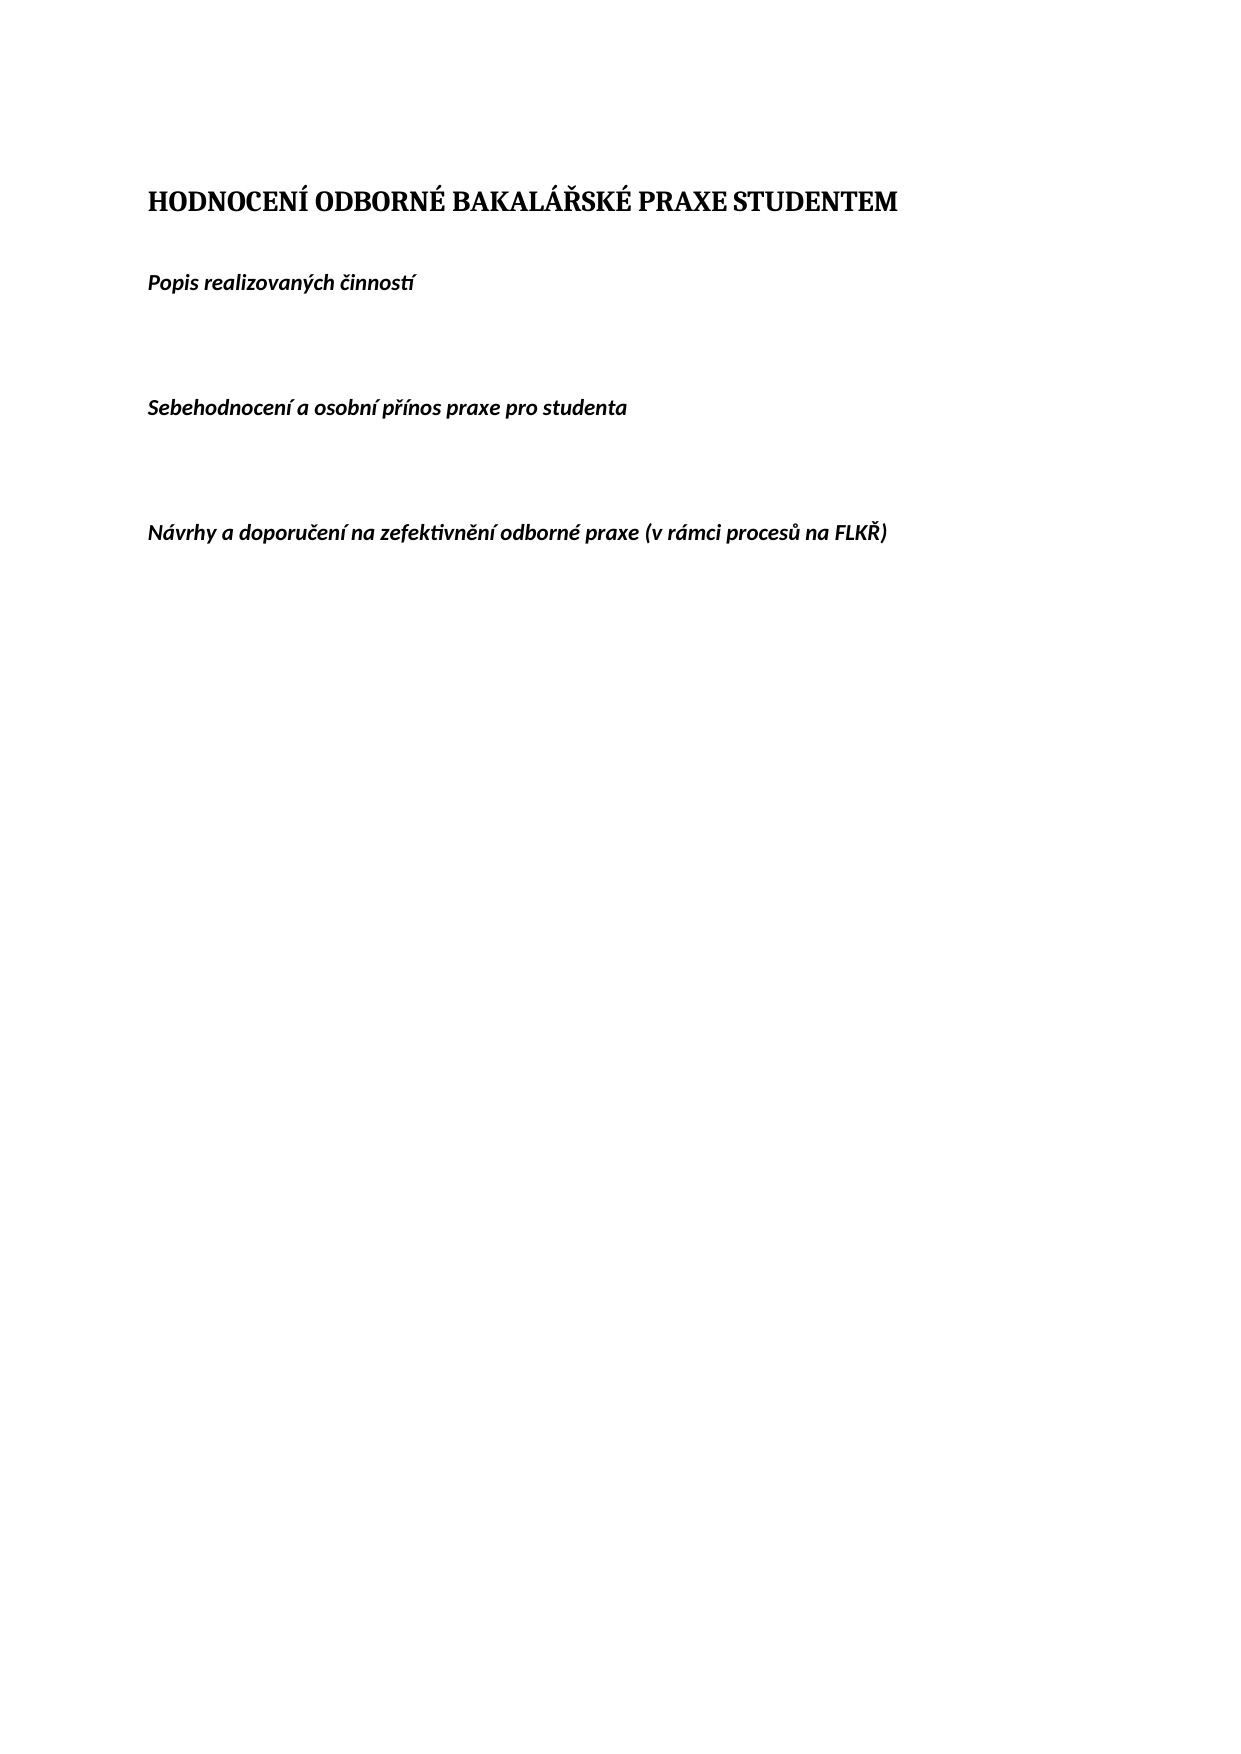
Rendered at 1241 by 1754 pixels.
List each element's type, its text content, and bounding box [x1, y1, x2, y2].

subtitle Sebehodnocení a osobní přínos praxe pro studenta [148, 393, 1122, 421]
subtitle Návrhy a doporučení na zefektivnění odborné praxe (v rámci procesů na FLKŘ) [148, 518, 1122, 546]
subtitle Popis realizovaných činností [148, 268, 1122, 296]
subtitle hodnocení odborné bakalářské praxe studentem [148, 185, 1122, 218]
